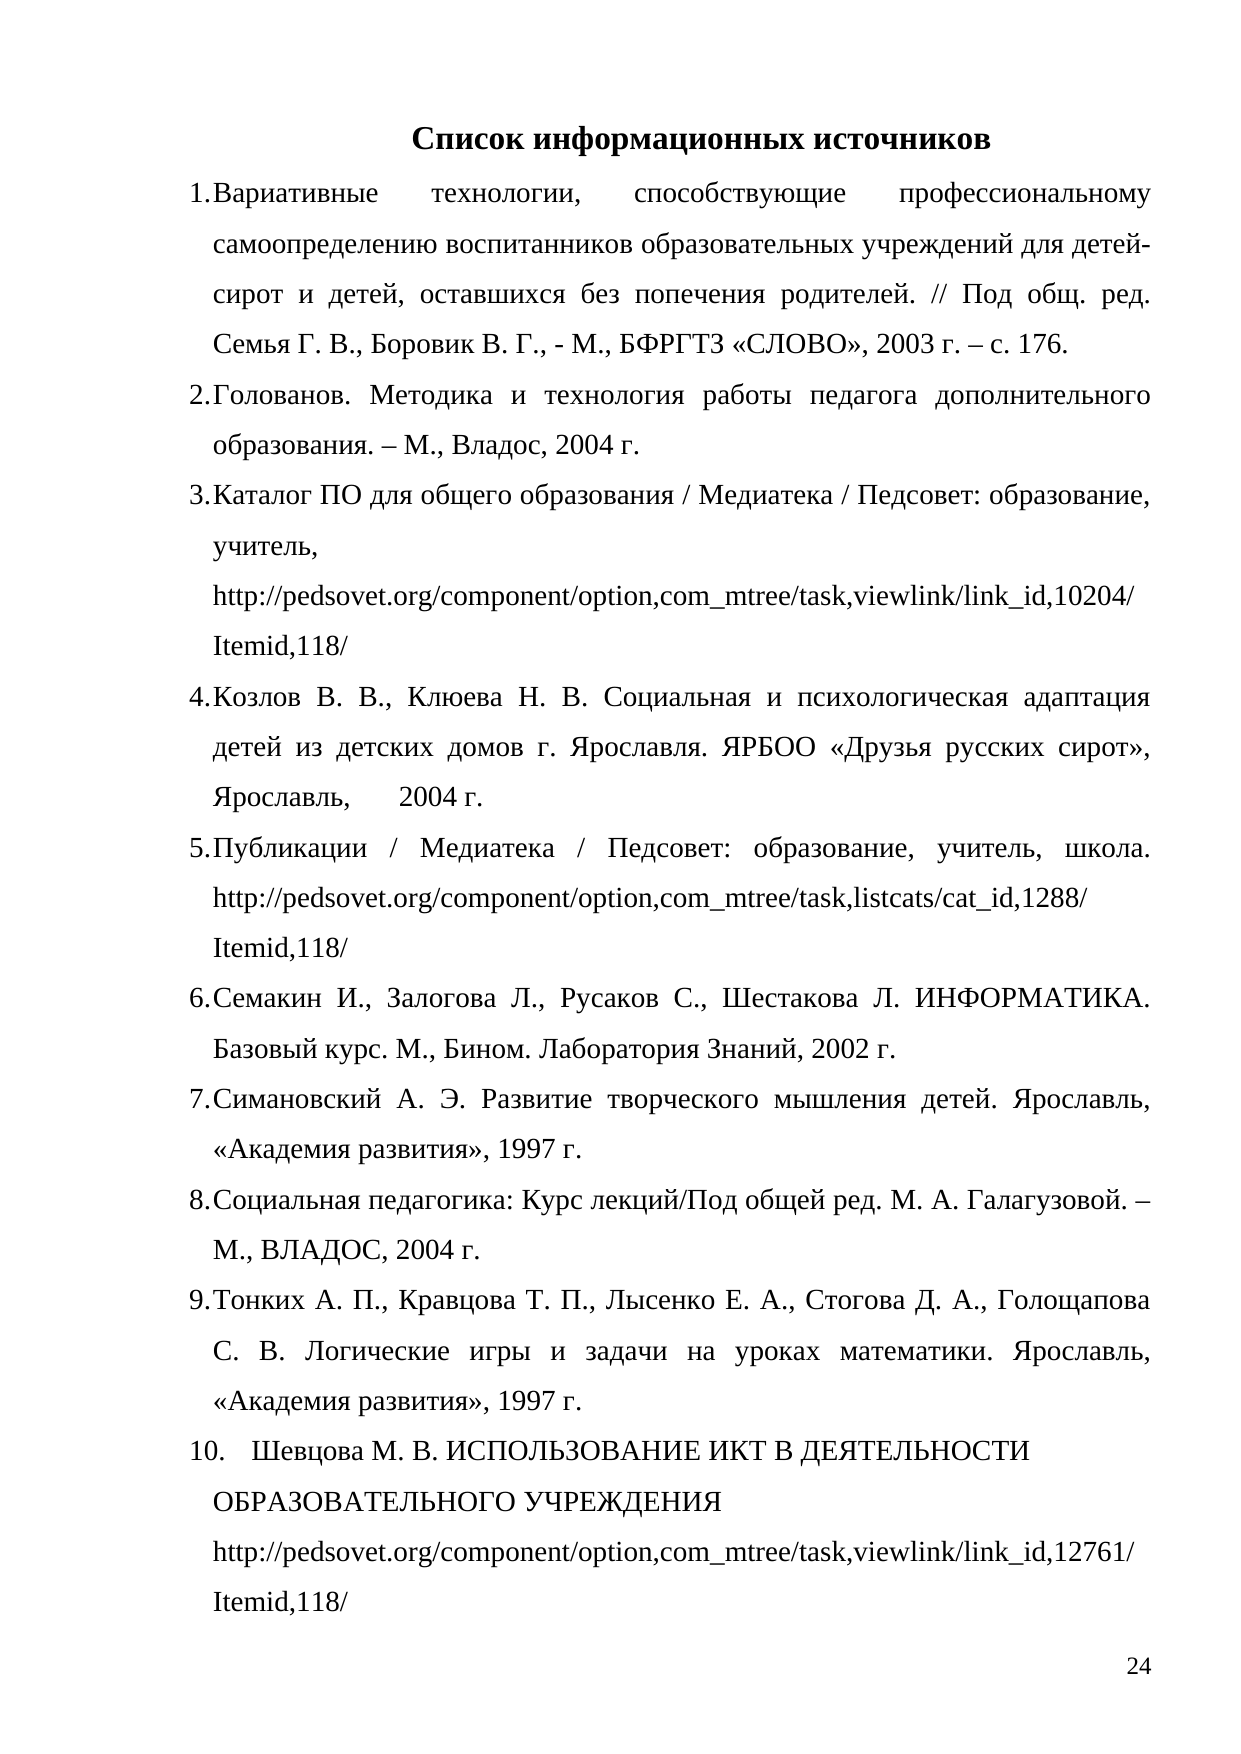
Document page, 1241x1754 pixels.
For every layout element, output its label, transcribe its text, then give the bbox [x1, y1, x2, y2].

list Публикации / Медиатека / Педсовет: образование, учитель, школа. http://pedsovet.org/component/option,com_mtree/task,listcats/cat_id,1288/Itemid,118/ [189, 830, 1152, 964]
list Семакин И., Залогова Л., Русаков С., Шестакова Л. ИНФОРМАТИКА. Базовый курс. М., Бином. Лаборатория Знаний, . [189, 981, 1152, 1064]
list Социальная педагогика: Курс лекций/Под общей ред. М. А. Галагузовой. – М., ВЛАДОС, . [189, 1182, 1152, 1266]
list Тонких А. П., Кравцова Т. П., Лысенко Е. А., Стогова Д. А., Голощапова С. В. Логические игры и задачи на уроках математики. Ярославль, «Академия развития», . [189, 1282, 1152, 1417]
list Голованов. Методика и технология работы педагога дополнительного образования. – М., Владос, . [189, 377, 1152, 461]
list Вариативные технологии, способствующие профессиональному самоопределению воспитанников образовательных учреждений для детей-сирот и детей, оставшихся без попечения родителей. // Под общ. ред. Семья Г. В., Боровик В. Г., - М., БФРГТЗ «СЛОВО», . – с. 176. [189, 176, 1152, 360]
list Козлов В. В., Клюева Н. В. Социальная и психологическая адаптация детей из детских домов г. Ярославля. ЯРБОО «Друзья русских сирот», Ярославль, . [189, 679, 1152, 813]
list Шевцова М. В. ИСПОЛЬЗОВАНИЕ ИКТ В ДЕЯТЕЛЬНОСТИ ОБРАЗОВАТЕЛЬНОГО УЧРЕЖДЕНИЯ http://pedsovet.org/component/option,com_mtree/task,viewlink/link_id,12761/Itemid,118/ [189, 1433, 1152, 1618]
list Симановский А. Э. Развитие творческого мышления детей. Ярославль, «Академия развития», . [189, 1081, 1152, 1165]
text Список информационных источников [177, 118, 1152, 156]
list Каталог ПО для общего образования / Медиатека / Педсовет: образование, учитель, http://pedsovet.org/component/option,com_mtree/task,viewlink/link_id,10204/Itemid,118/ [189, 477, 1152, 662]
